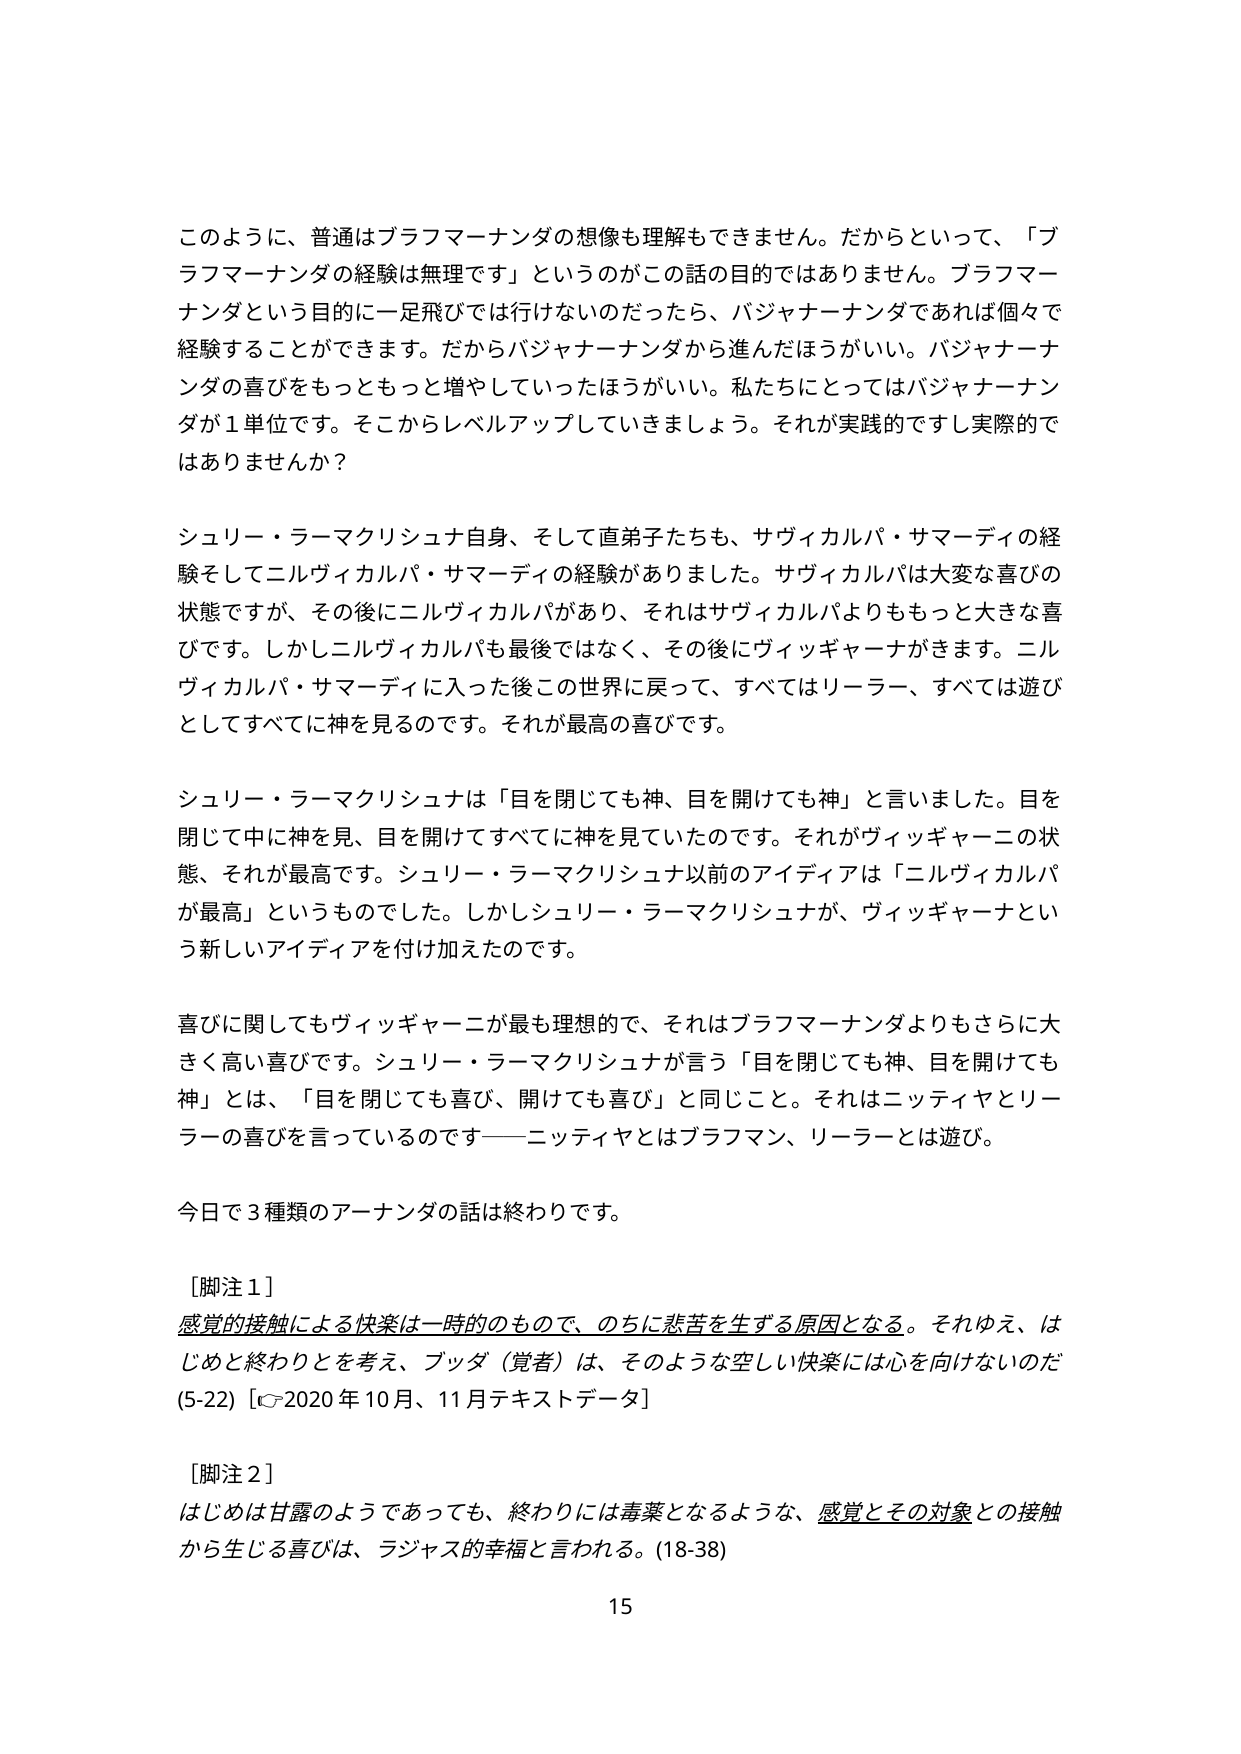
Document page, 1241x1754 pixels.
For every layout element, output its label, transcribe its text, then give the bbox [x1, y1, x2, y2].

text 喜びに関してもヴィッギャーニが最も理想的で、それはブラフマーナンダよりもさらに大きく高い喜びです。シュリー・ラーマクリシュナが言う「目を閉じても神、目を開けても神」とは、「目を閉じても喜び、開けても喜び」と同じこと。それはニッティヤとリーラーの喜びを言っているのです──ニッティヤとはブラフマン、リーラーとは遊び。 [177, 1004, 1063, 1154]
text 感覚的接触による快楽は一時的のもので、のちに悲苦を生ずる原因となる。それゆえ、はじめと終わりとを考え、ブッダ（覚者）は、そのような空しい快楽には心を向けないのだ。(5-22)［👉2020年10月、11月テキストデータ］ [177, 1304, 1063, 1417]
text このように、普通はブラフマーナンダの想像も理解もできません。だからといって、「ブラフマーナンダの経験は無理です」というのがこの話の目的ではありません。ブラフマーナンダという目的に一足飛びでは行けないのだったら、バジャナーナンダであれば個々で経験することができます。だからバジャナーナンダから進んだほうがいい。バジャナーナンダの喜びをもっともっと増やしていったほうがいい。私たちにとってはバジャナーナンダが１単位です。そこからレベルアップしていきましょう。それが実践的ですし実際的ではありませんか？ [177, 217, 1063, 479]
text ［脚注１］ [177, 1267, 1063, 1304]
text はじめは甘露のようであっても、終わりには毒薬となるような、感覚とその対象との接触から生じる喜びは、ラジャス的幸福と言われる。(18-38) [177, 1492, 1063, 1567]
text シュリー・ラーマクリシュナ自身、そして直弟子たちも、サヴィカルパ・サマーディの経験そしてニルヴィカルパ・サマーディの経験がありました。サヴィカルパは大変な喜びの状態ですが、その後にニルヴィカルパがあり、それはサヴィカルパよりももっと大きな喜びです。しかしニルヴィカルパも最後ではなく、その後にヴィッギャーナがきます。ニルヴィカルパ・サマーディに入った後この世界に戻って、すべてはリーラー、すべては遊びとしてすべてに神を見るのです。それが最高の喜びです。 [177, 517, 1063, 742]
text シュリー・ラーマクリシュナは「目を閉じても神、目を開けても神」と言いました。目を閉じて中に神を見、目を開けてすべてに神を見ていたのです。それがヴィッギャーニの状態、それが最高です。シュリー・ラーマクリシュナ以前のアイディアは「ニルヴィカルパが最高」というものでした。しかしシュリー・ラーマクリシュナが、ヴィッギャーナという新しいアイディアを付け加えたのです。 [177, 779, 1063, 967]
text 今日で3種類のアーナンダの話は終わりです。 [177, 1192, 1063, 1229]
text ［脚注２］ [177, 1454, 1063, 1492]
